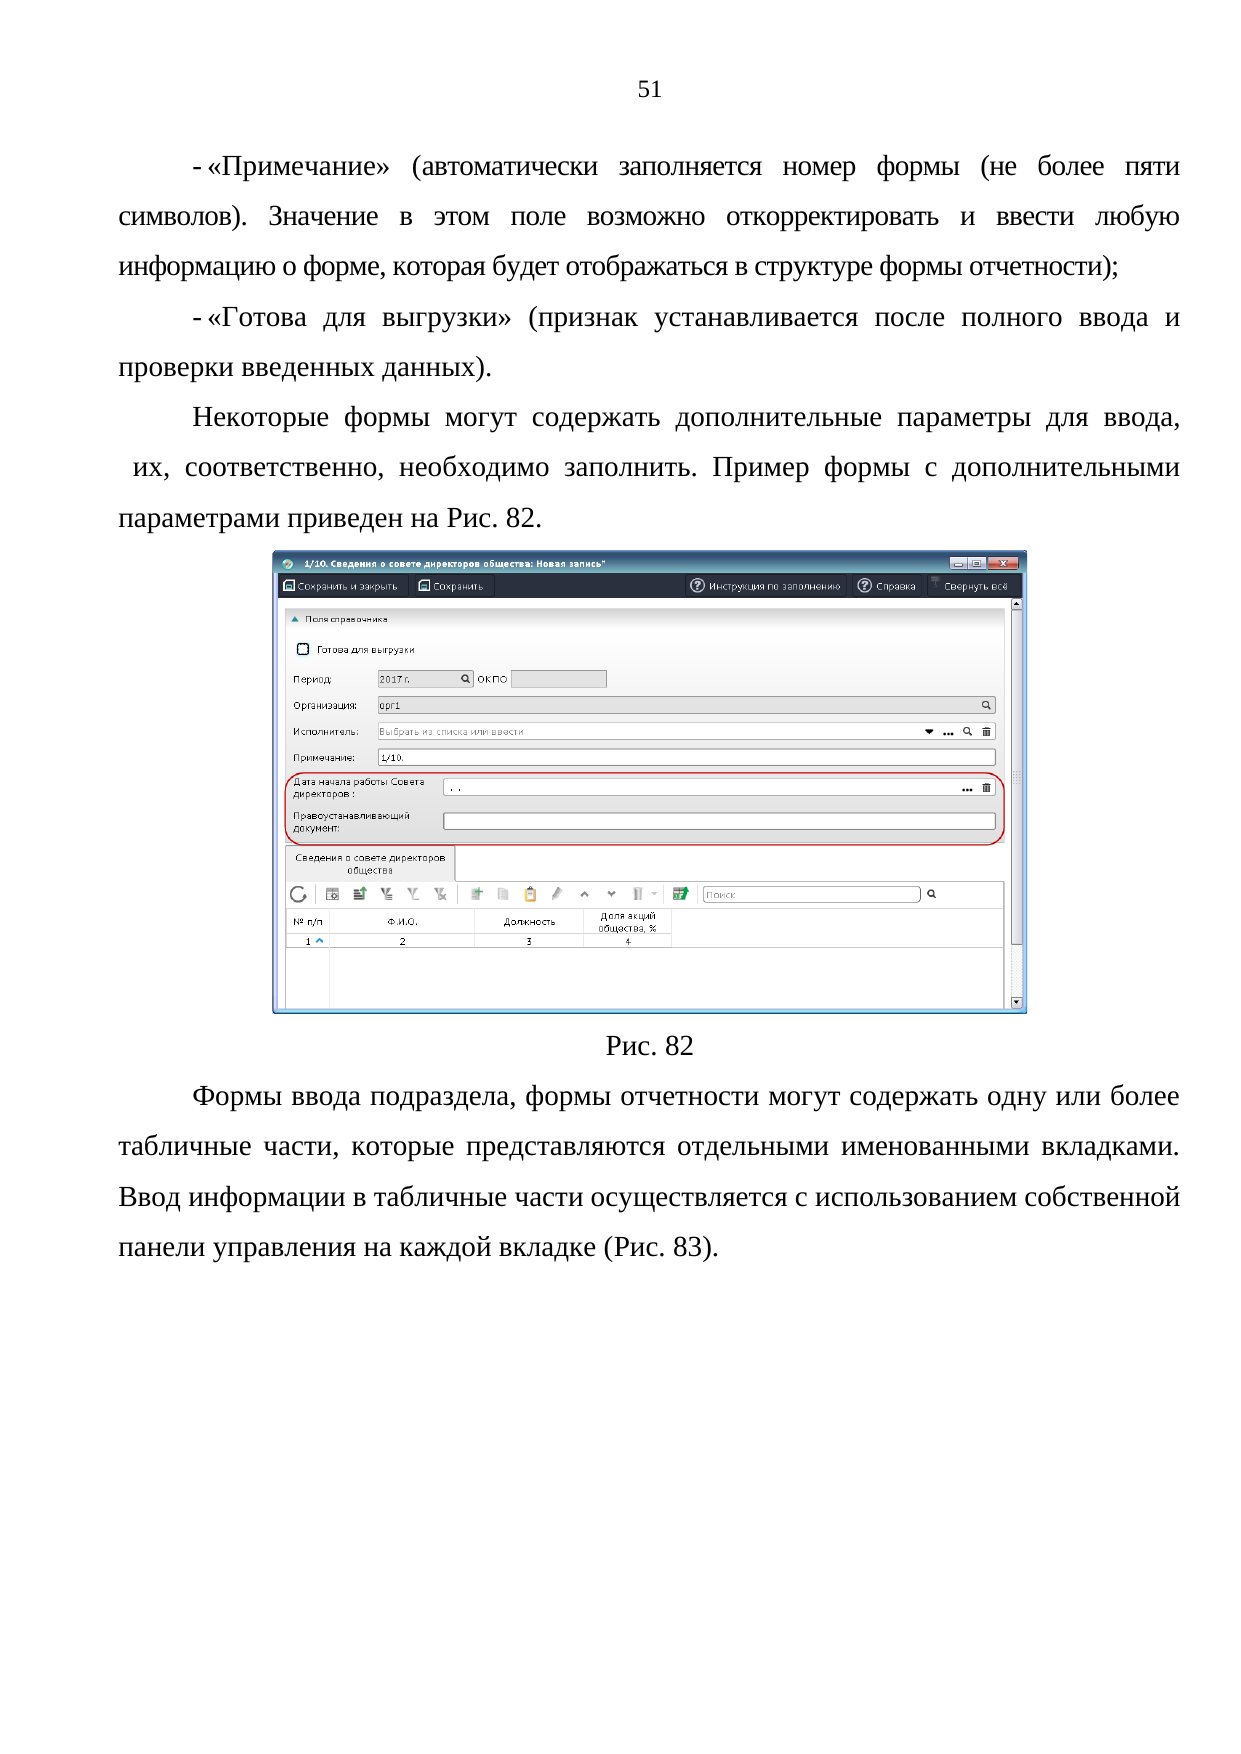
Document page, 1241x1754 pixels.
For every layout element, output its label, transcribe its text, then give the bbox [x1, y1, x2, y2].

list Некоторые формы могут содержать дополнительные параметры для ввода, их, соответственно, необходимо заполнить. Пример формы с дополнительными параметрами приведен на рис. 82. [118, 399, 1181, 533]
list «Примечание» (автоматически заполняется номер формы (не более пяти символов). Значение в этом поле возможно откорректировать и ввести любую информацию о форме, которая будет отображаться в структуре формы отчетности); [118, 148, 1181, 282]
picture [272, 550, 1028, 1014]
list Формы ввода подраздела, формы отчетности могут содержать одну или более табличные части, которые представляются отдельными именованными вкладками. Ввод информации в табличные части осуществляется с использованием собственной панели управления на каждой вкладке (рис. 83). [118, 1078, 1181, 1263]
list Рис. 82 [118, 1028, 1181, 1061]
list «Готова для выгрузки» (признак устанавливается после полного ввода и проверки введенных данных). [118, 299, 1181, 382]
